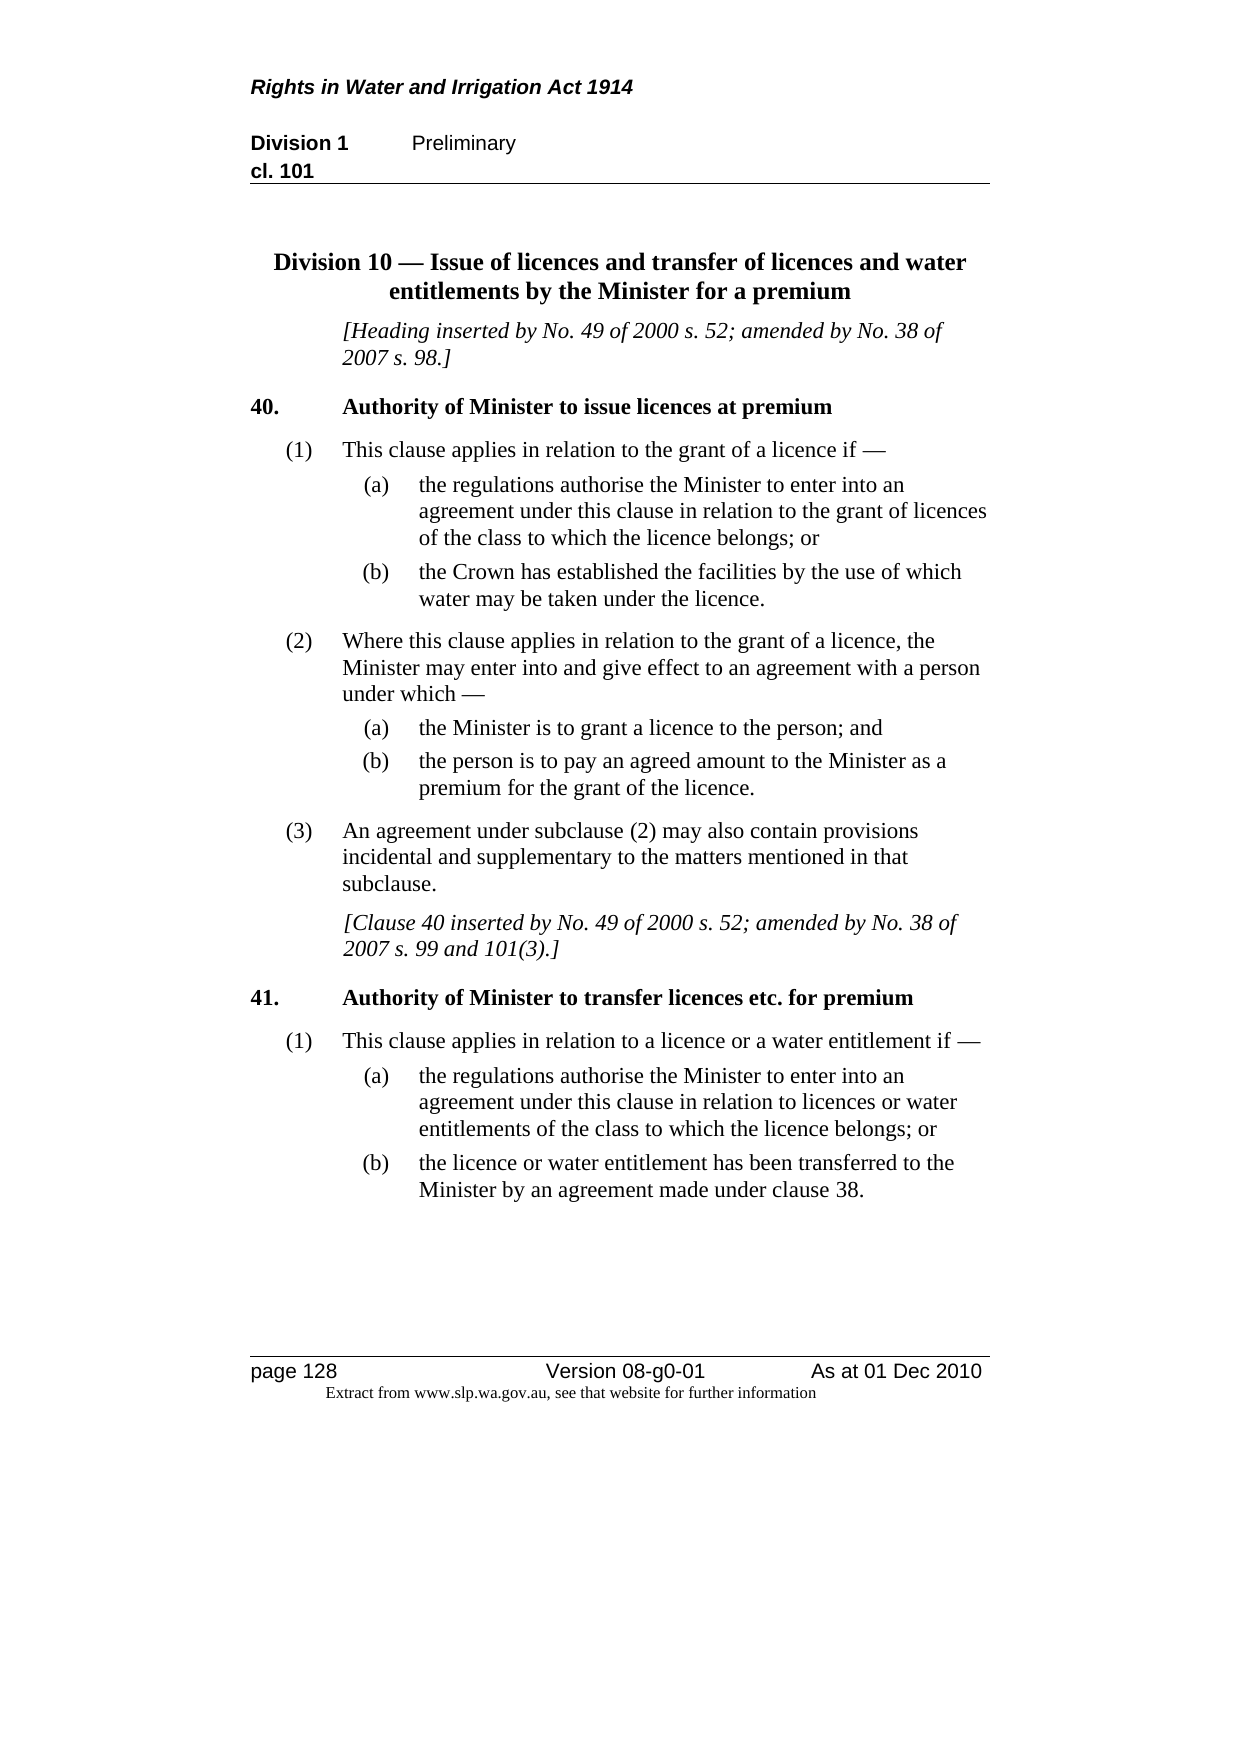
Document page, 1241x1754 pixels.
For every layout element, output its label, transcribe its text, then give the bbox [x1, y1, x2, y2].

subtitle 40. Authority of Minister to issue licences at premium [250, 393, 990, 419]
subtitle 41. Authority of Minister to transfer licences etc. for premium [250, 984, 990, 1011]
text (1) This clause applies in relation to a licence or a water entitlement if — [250, 1027, 990, 1053]
text (a) the regulations authorise the Minister to enter into an agreement under this clause in relation to the grant of licences of the class to which the licence belongs; or [250, 471, 990, 550]
text (b) the person is to pay an agreed amount to the Minister as a premium for the grant of the licence. [250, 748, 990, 800]
text (1) This clause applies in relation to the grant of a licence if — [250, 436, 990, 462]
subtitle [Heading inserted by No. 49 of 2000 s. 52; amended by No. 38 of 2007 s. 98.] [250, 317, 990, 370]
text (3) An agreement under subclause (2) may also contain provisions incidental and supplementary to the matters mentioned in that subclause. [250, 817, 990, 896]
text (a) the regulations authorise the Minister to enter into an agreement under this clause in relation to licences or water entitlements of the class to which the licence belongs; or [250, 1062, 990, 1141]
text (2) Where this clause applies in relation to the grant of a licence, the Minister may enter into and give effect to an agreement with a person under which — [250, 628, 990, 707]
subtitle Division 10 — Issue of licences and transfer of licences and water entitlements by the Minister for a premium [250, 247, 990, 305]
text (b) the licence or water entitlement has been transferred to the Minister by an agreement made under clause 38. [250, 1149, 990, 1202]
text [Clause 40 inserted by No. 49 of 2000 s. 52; amended by No. 38 of 2007 s. 99 and 101(3).] [250, 908, 990, 961]
text (b) the Crown has established the facilities by the use of which water may be taken under the licence. [250, 558, 990, 611]
text (a) the Minister is to grant a licence to the person; and [250, 714, 990, 740]
